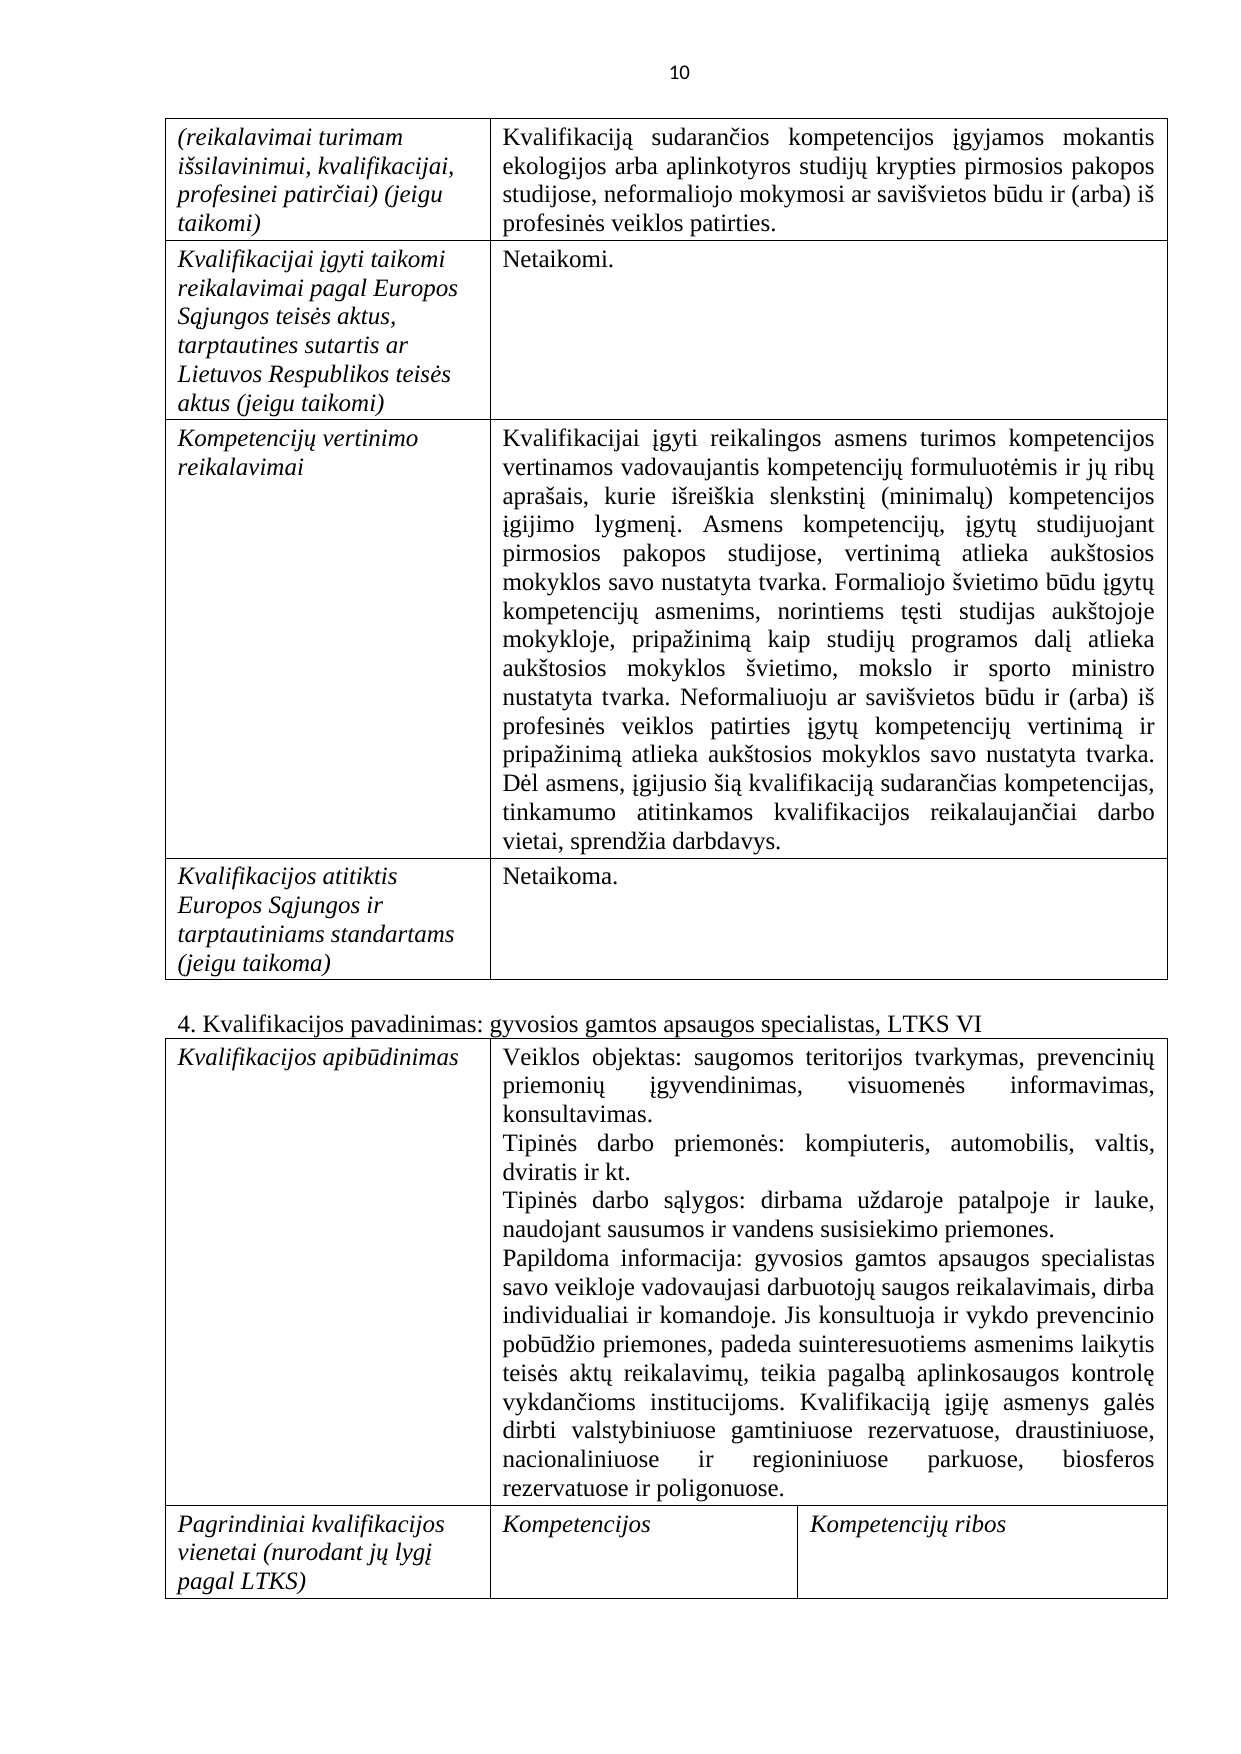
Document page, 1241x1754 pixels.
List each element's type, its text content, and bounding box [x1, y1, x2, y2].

table_cell Kvalifikacijos atitiktis Europos Sąjungos ir tarptautiniams standartams (jeigu taikoma) [166, 859, 490, 979]
table_cell Pagrindiniai kvalifikacijos vienetai (nurodant jų lygį pagal LTKS) [166, 1506, 490, 1598]
table_cell Kompetencijų vertinimo reikalavimai [166, 420, 490, 857]
table_header Veiklos objektas: saugomos teritorijos tvarkymas, prevencinių priemonių įgyvendinimas, visuomenės informavimas, konsultavimas. Tipinės darbo priemonės: kompiuteris, automobilis, valtis, dviratis ir kt. Tipinės darbo sąlygos: dirbama uždaroje patalpoje ir lauke, naudojant sausumos ir vandens susisiekimo priemones. Papildoma informacija: gyvosios gamtos apsaugos specialistas savo veikloje vadovaujasi darbuotojų saugos reikalavimais, dirba individualiai ir komandoje. Jis konsultuoja ir vykdo prevencinio pobūdžio priemones, padeda suinteresuotiems asmenims laikytis teisės aktų reikalavimų, teikia pagalbą aplinkosaugos kontrolę vykdančioms institucijoms. Kvalifikaciją įgiję asmenys galės dirbti valstybiniuose gamtiniuose rezervatuose, draustiniuose, nacionaliniuose ir regioniniuose parkuose, biosferos rezervatuose ir poligonuose. [491, 1039, 1167, 1505]
table_cell Kvalifikacijai įgyti taikomi reikalavimai pagal Europos Sąjungos teisės aktus, tarptautines sutartis ar Lietuvos Respublikos teisės aktus (jeigu taikomi) [166, 241, 490, 419]
table_cell Netaikoma. [491, 859, 1167, 979]
table_cell Kompetencijos [491, 1506, 797, 1598]
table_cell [491, 119, 1167, 240]
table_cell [166, 119, 490, 240]
table_header Kvalifikacijos apibūdinimas [166, 1039, 490, 1505]
table_cell Kvalifikacijai įgyti reikalingos asmens turimos kompetencijos vertinamos vadovaujantis kompetencijų formuluotėmis ir jų ribų aprašais, kurie išreiškia slenkstinį (minimalų) kompetencijos įgijimo lygmenį. Asmens kompetencijų, įgytų studijuojant pirmosios pakopos studijose, vertinimą atlieka aukštosios mokyklos savo nustatyta tvarka. Formaliojo švietimo būdu įgytų kompetencijų asmenims, norintiems tęsti studijas aukštojoje mokykloje, pripažinimą kaip studijų programos dalį atlieka aukštosios mokyklos švietimo, mokslo ir sporto ministro nustatyta tvarka. Neformaliuoju ar savišvietos būdu ir (arba) iš profesinės veiklos patirties įgytų kompetencijų vertinimą ir pripažinimą atlieka aukštosios mokyklos savo nustatyta tvarka. Dėl asmens, įgijusio šią kvalifikaciją sudarančias kompetencijas, tinkamumo atitinkamos kvalifikacijos reikalaujančiai darbo vietai, sprendžia darbdavys. [491, 420, 1167, 857]
text 4. Kvalifikacijos pavadinimas: gyvosios gamtos apsaugos specialistas, LTKS VI [177, 1009, 1181, 1038]
table_cell Kompetencijų ribos [798, 1506, 1167, 1598]
table_cell Netaikomi. [491, 241, 1167, 419]
